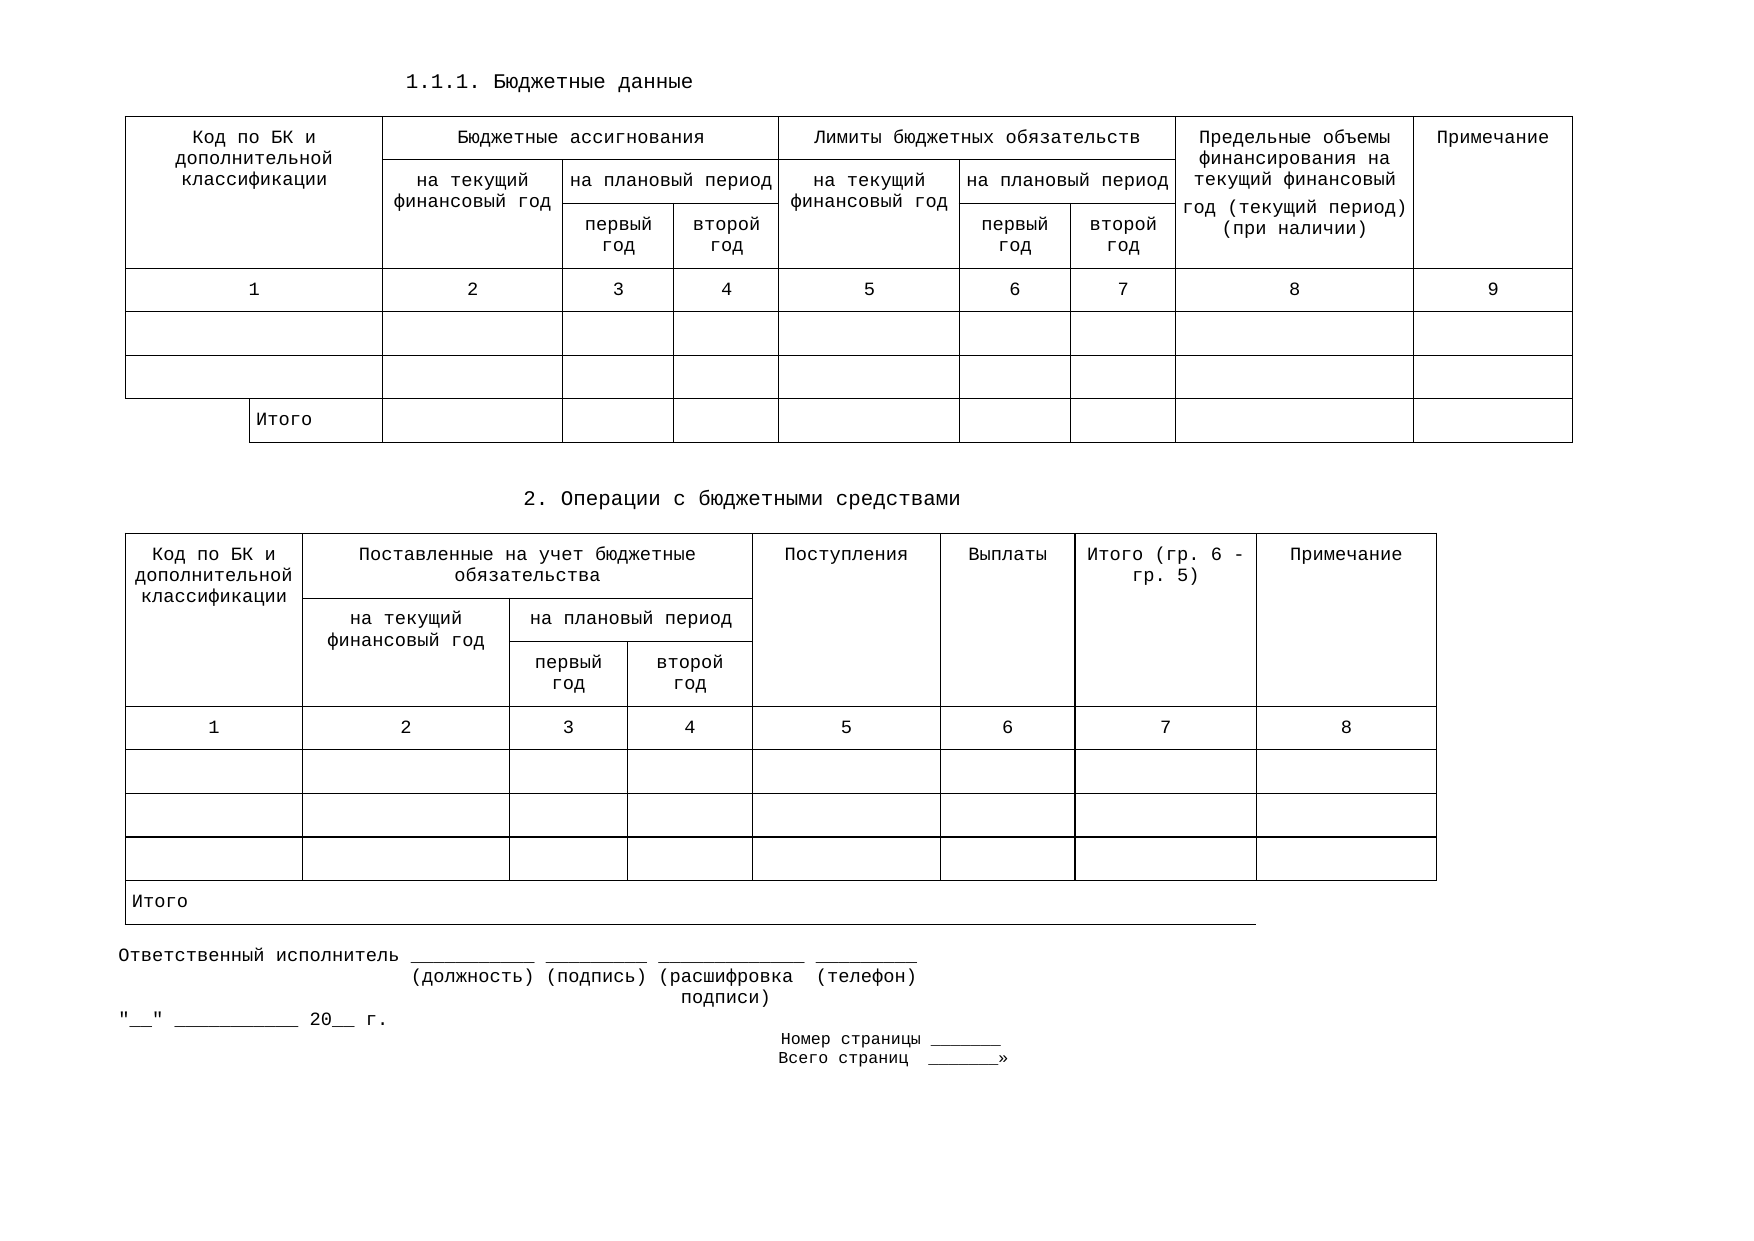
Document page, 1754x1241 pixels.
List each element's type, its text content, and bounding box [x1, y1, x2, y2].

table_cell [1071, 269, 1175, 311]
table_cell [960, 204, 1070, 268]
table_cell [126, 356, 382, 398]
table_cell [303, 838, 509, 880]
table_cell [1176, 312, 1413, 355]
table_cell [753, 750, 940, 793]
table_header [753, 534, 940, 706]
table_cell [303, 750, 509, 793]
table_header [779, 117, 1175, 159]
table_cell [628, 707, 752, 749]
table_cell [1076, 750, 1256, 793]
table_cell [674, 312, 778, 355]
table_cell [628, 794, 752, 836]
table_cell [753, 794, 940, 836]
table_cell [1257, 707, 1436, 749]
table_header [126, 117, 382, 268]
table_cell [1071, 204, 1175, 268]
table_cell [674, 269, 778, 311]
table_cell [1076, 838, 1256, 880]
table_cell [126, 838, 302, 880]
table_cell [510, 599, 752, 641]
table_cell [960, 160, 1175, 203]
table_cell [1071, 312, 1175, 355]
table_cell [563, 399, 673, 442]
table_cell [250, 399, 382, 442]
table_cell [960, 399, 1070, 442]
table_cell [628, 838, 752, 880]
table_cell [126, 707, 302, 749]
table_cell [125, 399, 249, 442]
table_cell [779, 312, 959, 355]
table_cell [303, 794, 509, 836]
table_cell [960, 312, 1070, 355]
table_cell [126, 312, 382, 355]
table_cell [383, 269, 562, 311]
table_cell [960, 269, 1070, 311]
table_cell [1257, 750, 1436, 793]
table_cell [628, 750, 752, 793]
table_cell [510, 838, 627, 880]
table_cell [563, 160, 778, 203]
text Номер страницы _______ [118, 1031, 1713, 1049]
text Всего страниц _______» [118, 1049, 1713, 1068]
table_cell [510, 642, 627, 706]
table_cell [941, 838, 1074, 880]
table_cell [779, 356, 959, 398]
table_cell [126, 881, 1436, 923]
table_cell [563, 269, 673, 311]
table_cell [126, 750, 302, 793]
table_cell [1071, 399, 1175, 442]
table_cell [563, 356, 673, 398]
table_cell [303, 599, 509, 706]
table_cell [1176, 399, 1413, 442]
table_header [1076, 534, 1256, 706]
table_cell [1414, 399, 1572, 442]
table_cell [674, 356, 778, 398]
text (должность) (подпись) (расшифровка (телефон) [118, 967, 1713, 988]
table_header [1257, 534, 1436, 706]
text 1.1.1. Бюджетные данные [118, 71, 1713, 94]
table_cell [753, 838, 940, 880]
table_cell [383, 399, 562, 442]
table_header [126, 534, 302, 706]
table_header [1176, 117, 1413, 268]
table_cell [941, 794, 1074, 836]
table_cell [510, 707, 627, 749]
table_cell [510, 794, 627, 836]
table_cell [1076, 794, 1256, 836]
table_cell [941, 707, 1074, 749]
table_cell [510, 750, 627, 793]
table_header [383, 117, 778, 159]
text подписи) [118, 988, 1713, 1009]
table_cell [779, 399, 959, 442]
text 2. Операции с бюджетными средствами [118, 488, 1713, 511]
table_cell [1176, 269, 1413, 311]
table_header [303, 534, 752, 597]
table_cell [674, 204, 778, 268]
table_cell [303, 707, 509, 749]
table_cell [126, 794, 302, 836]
text Ответственный исполнитель ___________ _________ _____________ _________ [118, 946, 1713, 967]
text "__" ___________ 20__ г. [118, 1009, 1713, 1031]
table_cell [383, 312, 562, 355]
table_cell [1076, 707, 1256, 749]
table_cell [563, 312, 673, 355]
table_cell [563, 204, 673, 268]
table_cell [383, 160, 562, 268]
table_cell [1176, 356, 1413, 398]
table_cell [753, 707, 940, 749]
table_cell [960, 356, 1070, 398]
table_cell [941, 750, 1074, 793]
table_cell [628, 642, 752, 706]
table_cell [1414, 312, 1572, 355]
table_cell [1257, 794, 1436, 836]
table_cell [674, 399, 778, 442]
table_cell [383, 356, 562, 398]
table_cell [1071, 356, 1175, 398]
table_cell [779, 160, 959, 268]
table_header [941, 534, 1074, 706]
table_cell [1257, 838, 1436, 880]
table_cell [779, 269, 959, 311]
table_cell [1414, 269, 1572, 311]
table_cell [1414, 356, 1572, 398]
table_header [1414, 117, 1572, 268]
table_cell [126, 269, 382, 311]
